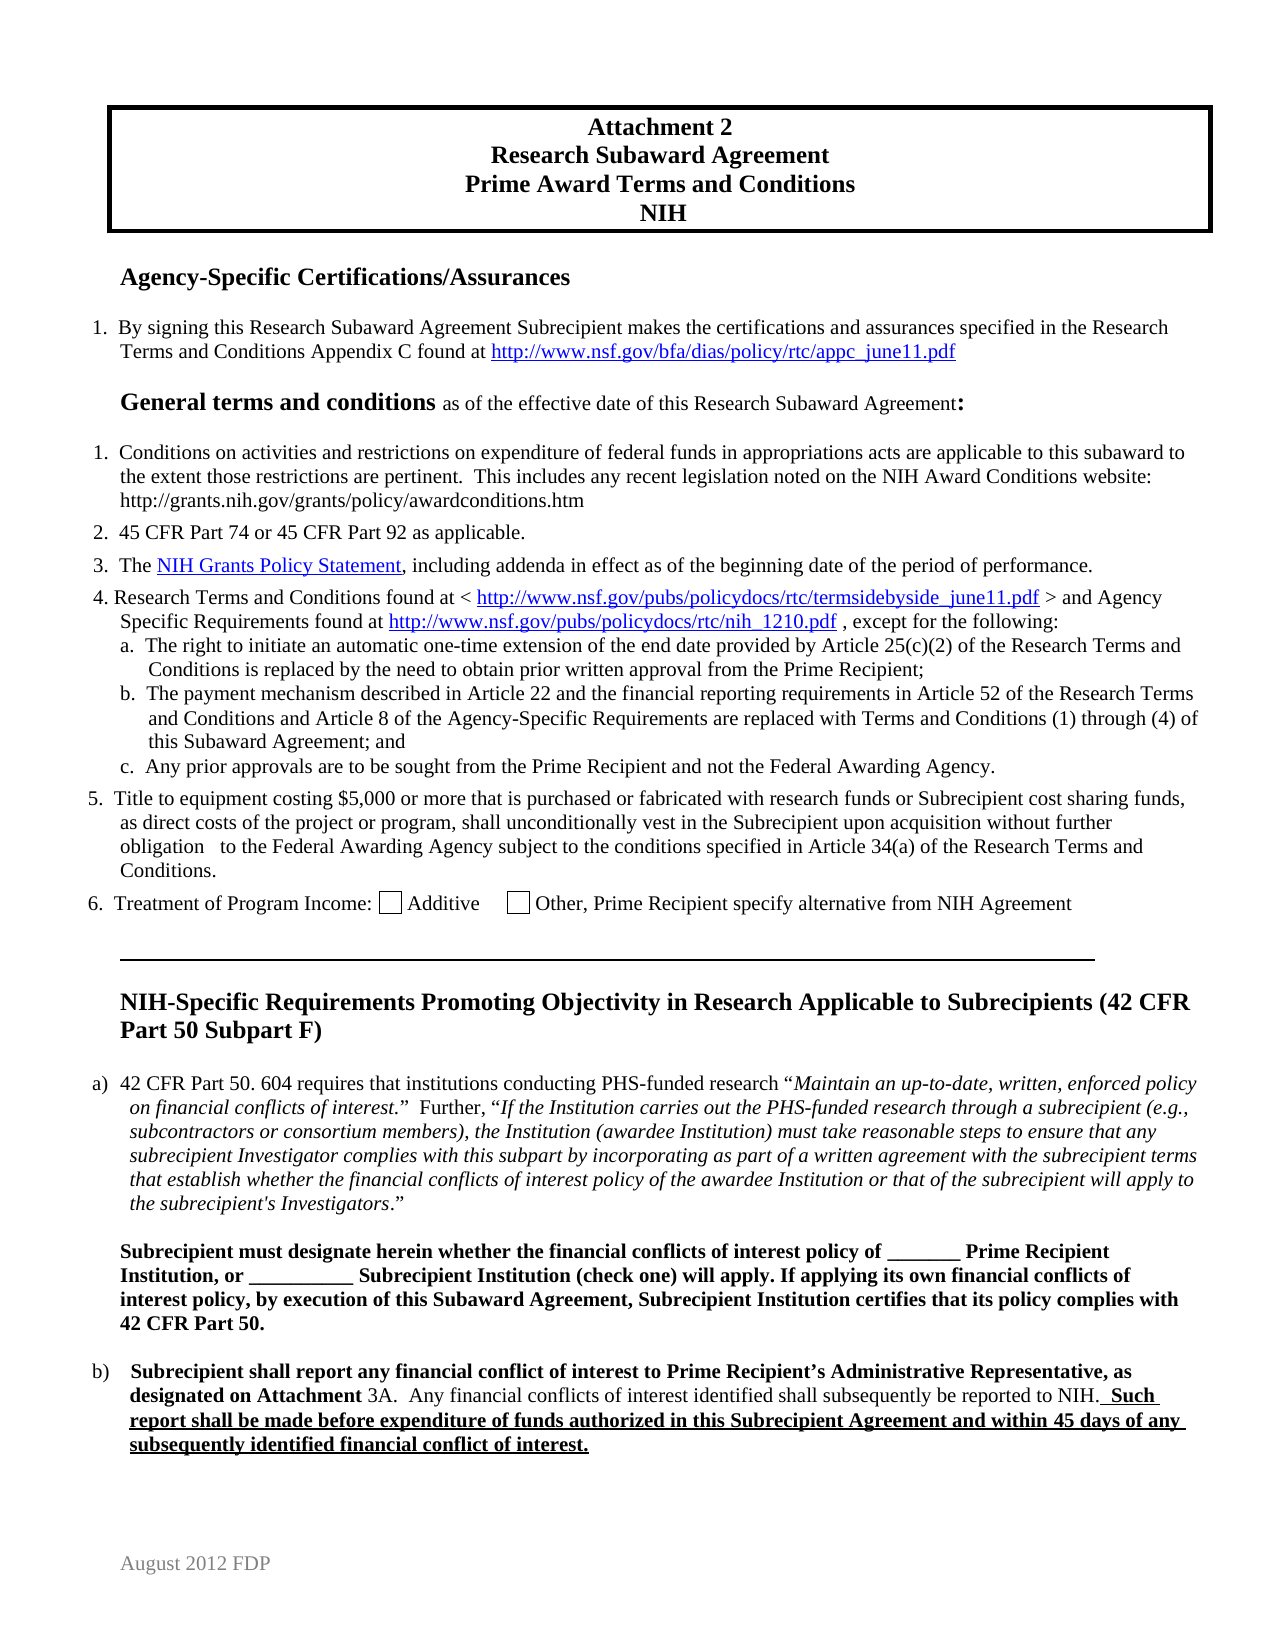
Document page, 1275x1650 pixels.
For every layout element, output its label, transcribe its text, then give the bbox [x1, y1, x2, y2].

text 5. Title to equipment costing $5,000 or more that is purchased or fabricated with research funds or Subrecipient cost sharing funds, as direct costs of the project or program, shall unconditionally vest in the Subrecipient upon acquisition without further obligation to the Federal Awarding Agency subject to the conditions specified in Article 34(a) of the Research Terms and Conditions. [82, 786, 1200, 882]
list 42 CFR Part 50. 604 requires that institutions conducting PHS-funded research “Maintain an up-to-date, written, enforced policy on financial conflicts of interest.” Further, “If the Institution carries out the PHS-funded research through a subrecipient (e.g., subcontractors or consortium members), the Institution (awardee Institution) must take reasonable steps to ensure that any subrecipient Investigator complies with this subpart by incorporating as part of a written agreement with the subrecipient terms that establish whether the financial conflicts of interest policy of the awardee Institution or that of the subrecipient will apply to the subrecipient's Investigators.” [92, 1071, 1200, 1215]
text 1. Conditions on activities and restrictions on expenditure of federal funds in appropriations acts are applicable to this subaward to the extent those restrictions are pertinent. This includes any recent legislation noted on the NIH Award Conditions website: http://grants.nih.gov/grants/policy/awardconditions.htm [82, 440, 1200, 512]
text Attachment 2 [112, 110, 1208, 141]
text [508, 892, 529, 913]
text 6. Treatment of Program Income: Additive Other, Prime Recipient specify alternative from NIH Agreement [82, 891, 379, 914]
text c. Any prior approvals are to be sought from the Prime Recipient and not the Federal Awarding Agency. [120, 753, 1200, 778]
text b. The payment mechanism described in Article 22 and the financial reporting requirements in Article 52 of the Research Terms and Conditions and Article 8 of the Agency-Specific Requirements are replaced with Terms and Conditions (1) through (4) of this Subaward Agreement; and [120, 681, 1200, 753]
list Subrecipient shall report any financial conflict of interest to Prime Recipient’s Administrative Representative, as designated on Attachment 3A. Any financial conflicts of interest identified shall subsequently be reported to NIH. Such report shall be made before expenditure of funds authorized in this Subrecipient Agreement and within 45 days of any subsequently identified financial conflict of interest. [92, 1359, 1200, 1456]
text 2. 45 CFR Part 74 or 45 CFR Part 92 as applicable. [82, 520, 1200, 544]
text a. The right to initiate an automatic one-time extension of the end date provided by Article 25(c)(2) of the Research Terms and Conditions is replaced by the need to obtain prior written approval from the Prime Recipient; [120, 633, 1200, 681]
text NIH [112, 191, 1208, 229]
text General terms and conditions as of the effective date of this Research Subaward Agreement: [120, 387, 1200, 416]
text 4. Research Terms and Conditions found at < http://www.nsf.gov/pubs/policydocs/rtc/termsidebyside_june11.pdf > and Agency Specific Requirements found at http://www.nsf.gov/pubs/policydocs/rtc/nih_1210.pdf , except for the following: [82, 585, 1200, 633]
text 6. Treatment of Program Income: Additive Other, Prime Recipient specify alternative from NIH Agreement [530, 891, 1200, 914]
text Research Subaward Agreement [120, 141, 1200, 169]
text Subrecipient must designate herein whether the financial conflicts of interest policy of _______ Prime Recipient Institution, or __________ Subrecipient Institution (check one) will apply. If applying its own financial conflicts of interest policy, by execution of this Subaward Agreement, Subrecipient Institution certifies that its policy complies with 42 CFR Part 50. [120, 1239, 1200, 1335]
text 1. By signing this Research Subaward Agreement Subrecipient makes the certifications and assurances specified in the Research Terms and Conditions Appendix C found at http://www.nsf.gov/bfa/dias/policy/rtc/appc_june11.pdf [92, 315, 1200, 363]
text Prime Award Terms and Conditions [120, 169, 1200, 191]
text 3. The NIH Grants Policy Statement, including addenda in effect as of the beginning date of the period of performance. [82, 553, 1200, 577]
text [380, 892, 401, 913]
subtitle Agency-Specific Certifications/Assurances [120, 262, 1200, 291]
text NIH-Specific Requirements Promoting Objectivity in Research Applicable to Subrecipients (42 CFR Part 50 Subpart F) [120, 987, 1200, 1044]
